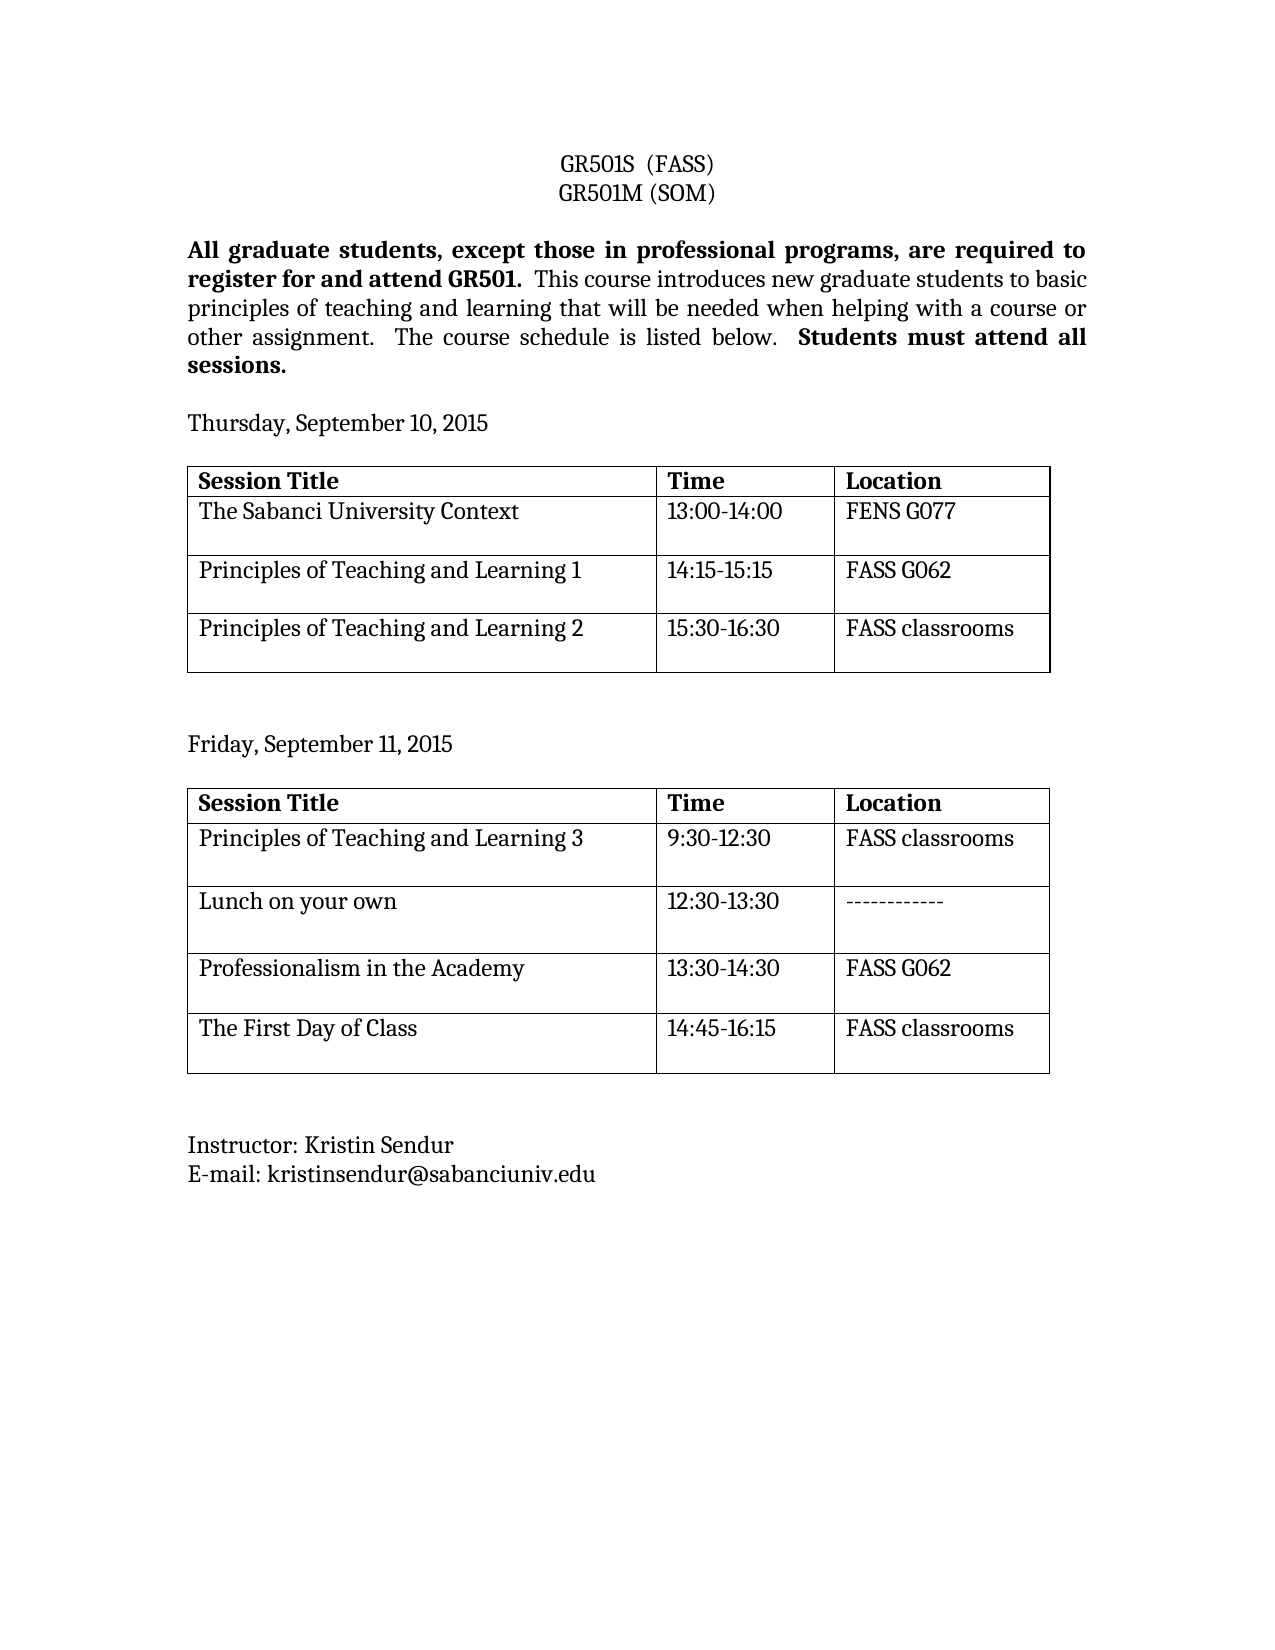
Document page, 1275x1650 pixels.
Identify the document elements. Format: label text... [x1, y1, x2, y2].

table_cell The First Day of Class [188, 1014, 656, 1073]
table_cell Principles of Teaching and Learning 2 [188, 614, 656, 672]
table_cell Principles of Teaching and Learning 1 [188, 556, 656, 613]
text GR501M (SOM) [187, 179, 1087, 207]
table_header Location [835, 467, 1049, 496]
table_cell 14:15-15:15 [657, 556, 834, 613]
table_cell 13:00-14:00 [657, 497, 834, 554]
table_cell Lunch on your own [188, 887, 656, 953]
text GR501S (FASS) [187, 150, 1087, 179]
text Friday, September 11, 2015 [187, 730, 1087, 759]
table_cell Principles of Teaching and Learning 3 [188, 824, 656, 886]
table_cell 13:30-14:30 [657, 954, 834, 1013]
table_cell Professionalism in the Academy [188, 954, 656, 1013]
table_cell FASS classrooms [835, 614, 1049, 672]
table_header Location [835, 789, 1049, 823]
table_cell 9:30-12:30 [657, 824, 834, 886]
table_cell FASS G062 [835, 954, 1049, 1013]
table_header Time [657, 467, 834, 496]
table_cell The Sabanci University Context [188, 497, 656, 554]
table_cell ------------ [835, 887, 1049, 953]
table_cell 12:30-13:30 [657, 887, 834, 953]
table_header Session Title [188, 467, 656, 496]
table_header Session Title [188, 789, 656, 823]
text Instructor: Kristin Sendur [187, 1131, 1087, 1160]
table_cell FASS classrooms [835, 1014, 1049, 1073]
table_cell 15:30-16:30 [657, 614, 834, 672]
table_cell FENS G077 [835, 497, 1049, 554]
text E-mail: kristinsendur@sabanciuniv.edu [187, 1160, 1087, 1189]
table_cell 14:45-16:15 [657, 1014, 834, 1073]
text Thursday, September 10, 2015 [187, 409, 1087, 437]
table_cell FASS classrooms [835, 824, 1049, 886]
table_header Time [657, 789, 834, 823]
text All graduate students, except those in professional programs, are required to register for and attend GR501. This course introduces new graduate students to basic principles of teaching and learning that will be needed when helping with a course or other assignment. The course schedule is listed below. Students must attend all sessions. [187, 236, 1087, 380]
table_cell FASS G062 [835, 556, 1049, 613]
